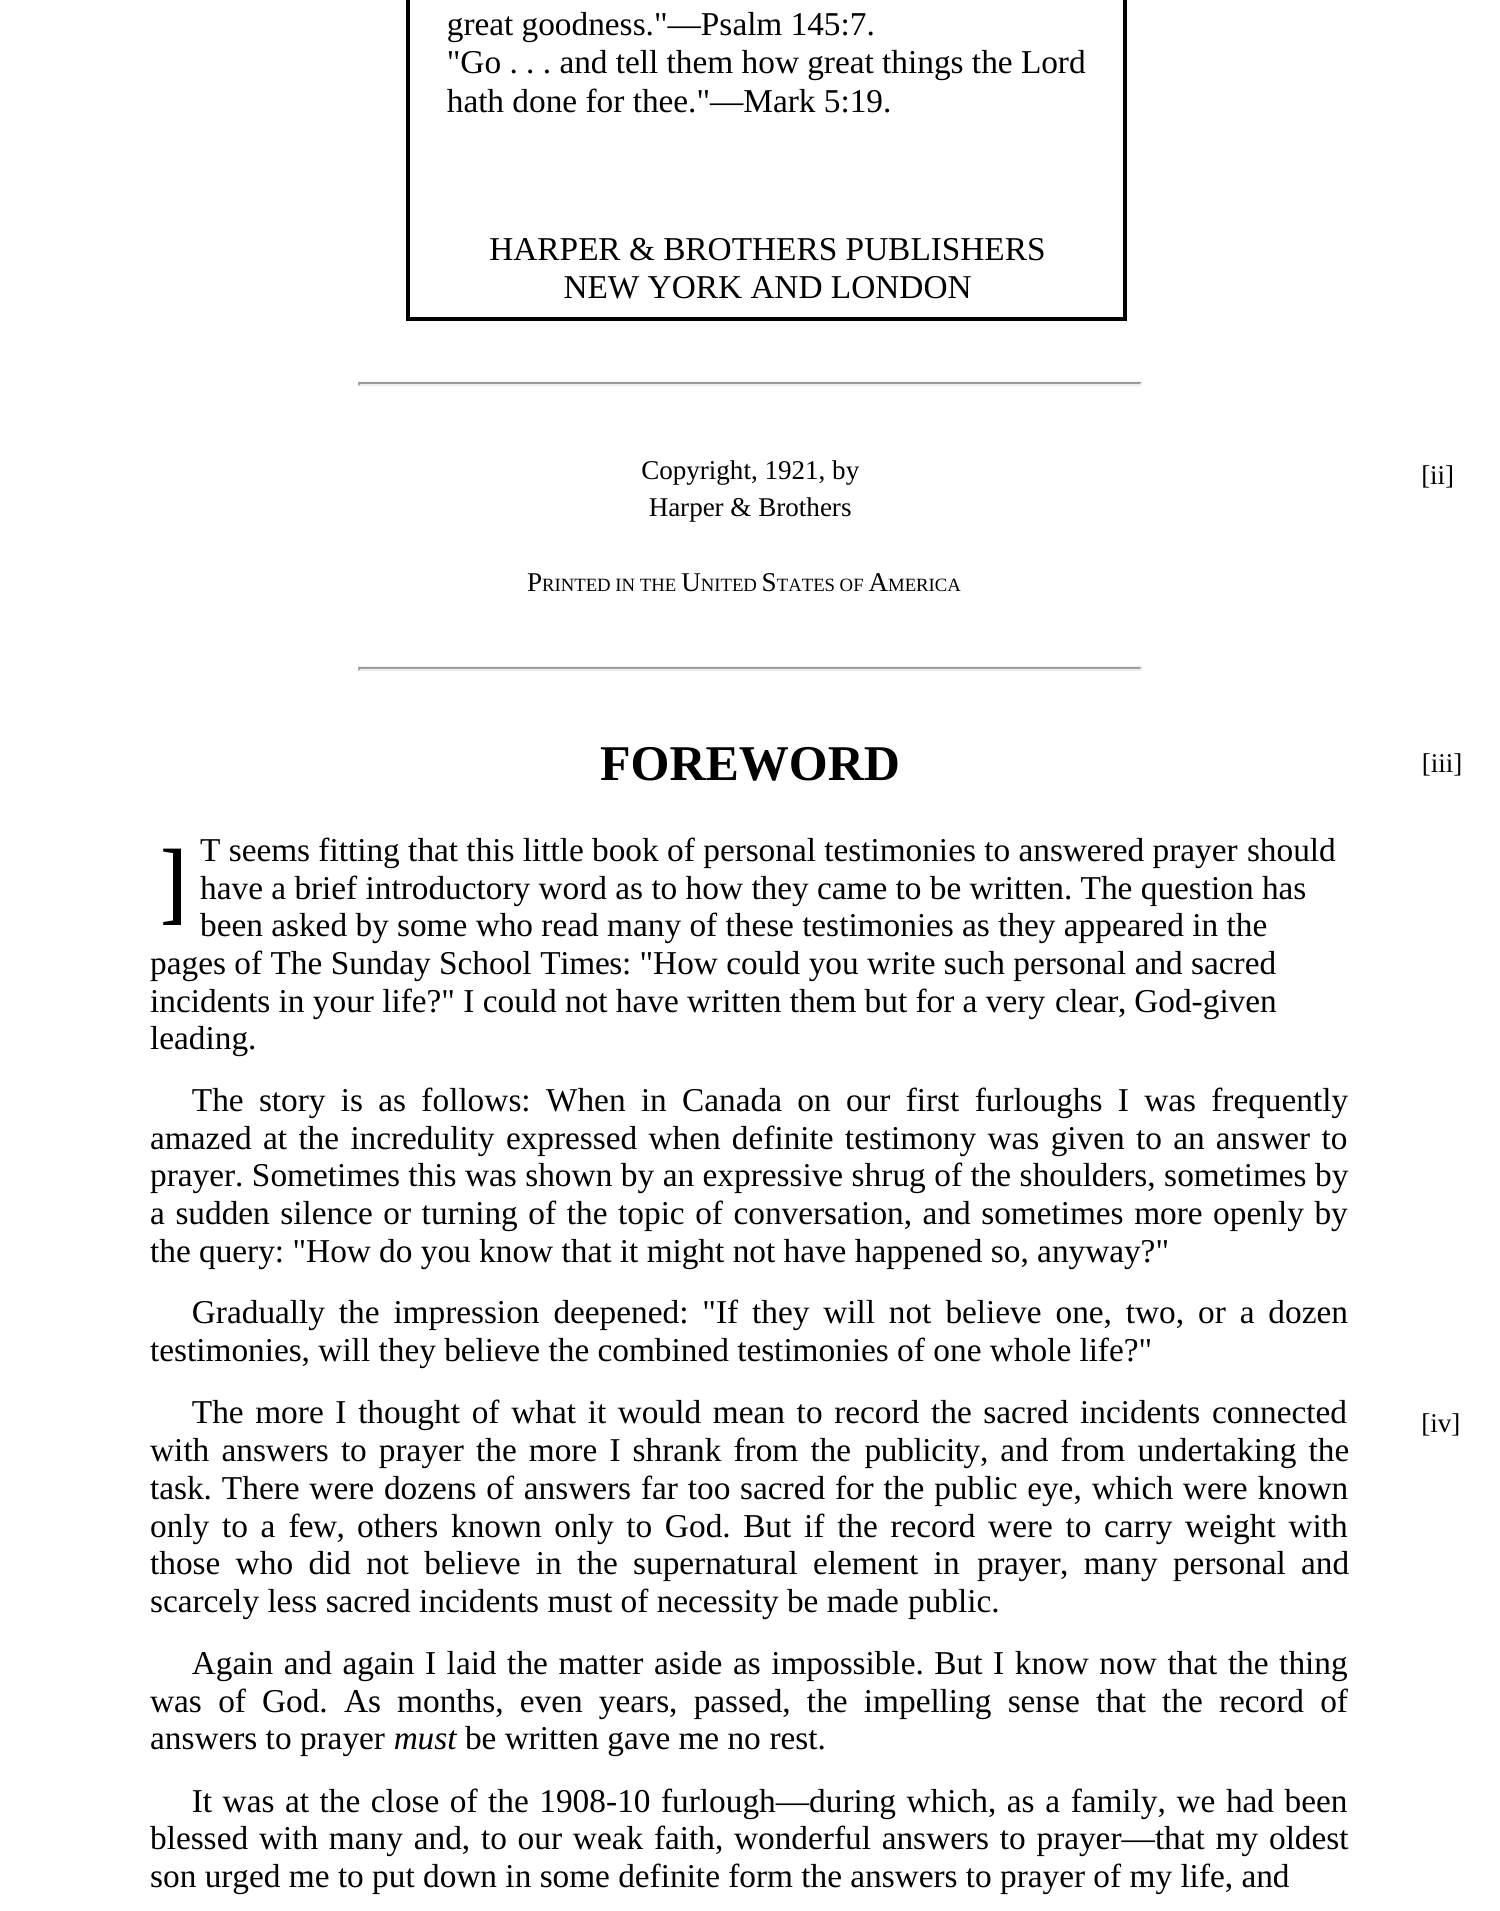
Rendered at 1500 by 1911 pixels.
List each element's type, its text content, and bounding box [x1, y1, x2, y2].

text T seems fitting that this little book of personal testimonies to answered prayer should have a brief introductory word as to how they came to be written. The question has been asked by some who read many of these testimonies as they appeared in the [200, 831, 1354, 944]
text Gradually the impression deepened: "If they will not believe one, two, or a dozen testimonies, will they believe the combined testimonies of one whole life?" [150, 1294, 1349, 1369]
text It was at the close of the 1908-10 furlough—during which, as a family, we had been blessed with many and, to our weak faith, wonderful answers to prayer—that my oldest son urged me to put down in some definite form the answers to prayer of my life, and [150, 1782, 1350, 1894]
text [iii] [1422, 747, 1492, 778]
text The story is as follows: When in Canada on our first furloughs I was frequently amazed at the incredulity expressed when definite testimony was given to an answer to prayer. Sometimes this was shown by an expressive shrug of the shoulders, sometimes by a sudden silence or turning of the topic of conversation, and sometimes more openly by the query: "How do you know that it might not have happened so, anyway?" [150, 1081, 1350, 1269]
text The more I thought of what it would mean to record the sacred incidents connected with answers to prayer the more I shrank from the publicity, and from undertaking the task. There were dozens of answers far too sacred for the public eye, which were known only to a few, others known only to God. But if the record were to carry weight with those who did not believe in the supernatural element in prayer, many personal and scarcely less sacred incidents must of necessity be made public. [150, 1394, 1349, 1619]
text Again and again I laid the matter aside as impossible. But I know now that the thing was of God. As months, even years, passed, the impelling sense that the record of answers to prayer must be written gave me no rest. [150, 1644, 1349, 1757]
text [ii] [1421, 459, 1492, 491]
subtitle FOREWORD [512, 734, 988, 791]
text Copyright, 1921, by Harper & Brothers [641, 454, 859, 522]
text pages of The Sunday School Times: "How could you write such personal and sacred incidents in your life?" I could not have written them but for a very clear, God-given leading. [150, 944, 1277, 1057]
text PRINTED IN THE UNITED STATES OF AMERICA [527, 566, 1354, 597]
text [iv] [1421, 1407, 1492, 1438]
